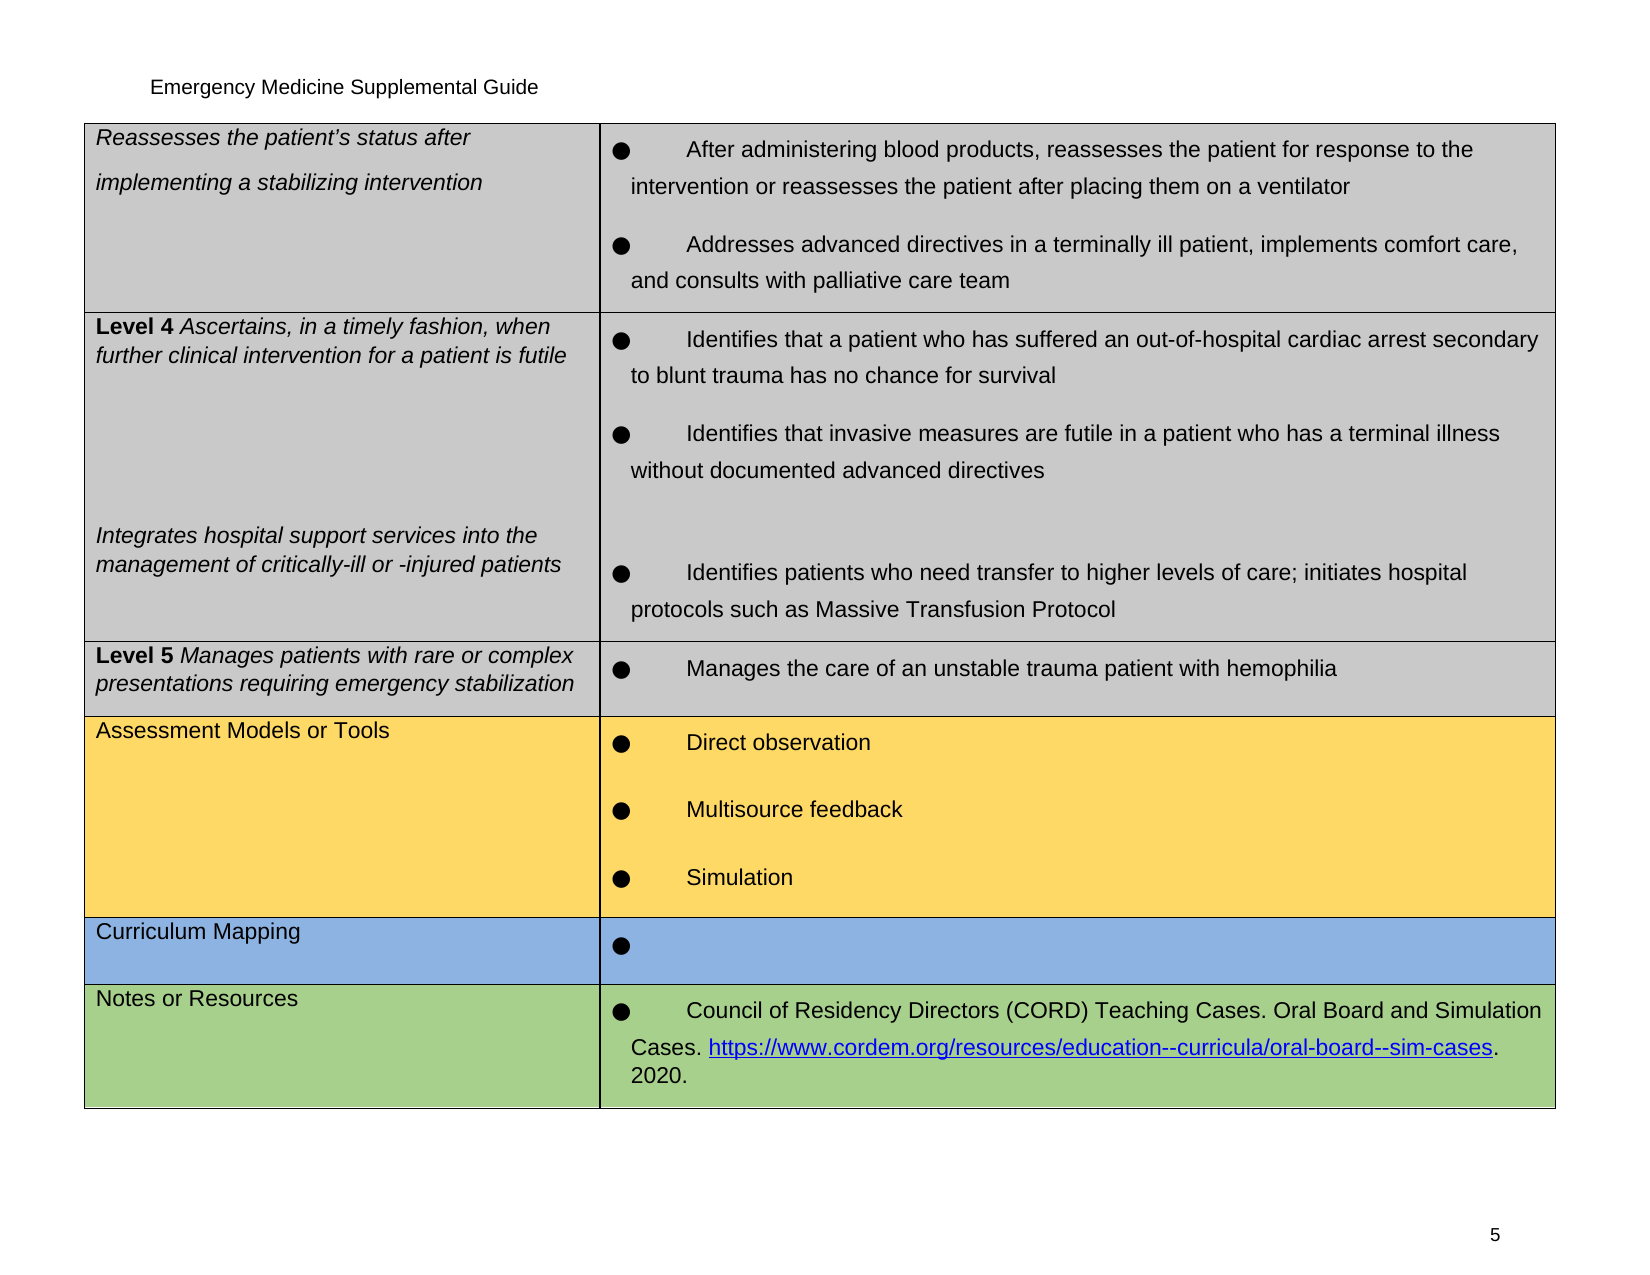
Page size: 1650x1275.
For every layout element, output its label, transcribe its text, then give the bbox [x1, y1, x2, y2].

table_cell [601, 985, 1555, 1107]
table_cell Notes or Resources [85, 985, 599, 1107]
table_cell Direct observation Multisource feedback Simulation [601, 717, 1555, 917]
table_cell Level 4 Ascertains, in a timely fashion, when further clinical intervention for a patient is futile Integrates hospital support services into the management of critically-ill or -injured patients [85, 313, 599, 641]
table_cell Manages the care of an unstable trauma patient with hemophilia [601, 642, 1555, 716]
table_cell Identifies that a patient who has suffered an out-of-hospital cardiac arrest secondary to blunt trauma has no chance for survival Identifies that invasive measures are futile in a patient who has a terminal illness without documented advanced directives Identifies patients who need transfer to higher levels of care; initiates hospital protocols such as Massive Transfusion Protocol [601, 313, 1555, 641]
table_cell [85, 124, 599, 312]
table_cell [601, 124, 1555, 312]
table_cell [601, 918, 1555, 984]
table_cell Curriculum Mapping [85, 918, 599, 984]
table_cell Assessment Models or Tools [85, 717, 599, 917]
table_cell Level 5 Manages patients with rare or complex presentations requiring emergency stabilization [85, 642, 599, 716]
